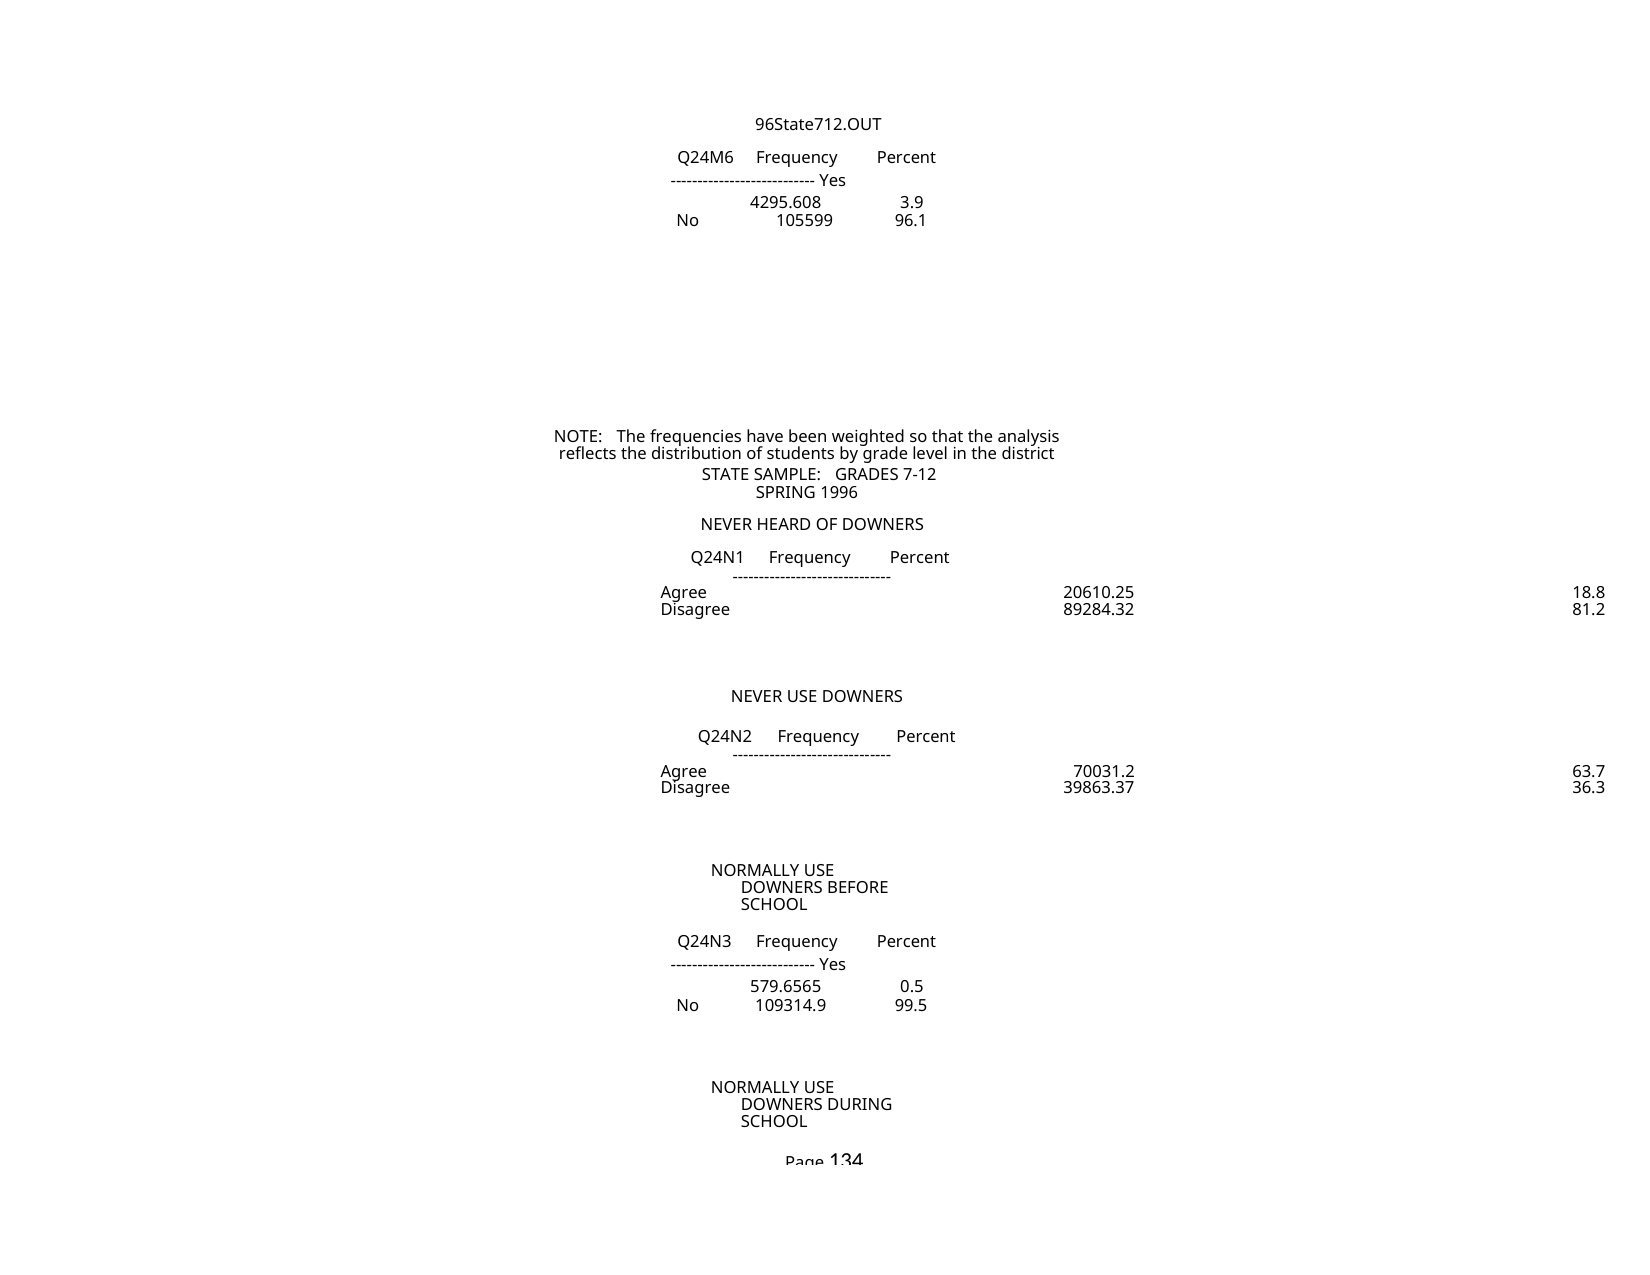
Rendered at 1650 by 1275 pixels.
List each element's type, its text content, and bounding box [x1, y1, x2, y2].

text No 105599 96.1 [667, 213, 936, 230]
text NEVER HEARD OF DOWNERS Q24N1 Frequency Percent [690, 502, 965, 569]
text Q24N2 Frequency Percent [687, 724, 966, 747]
text NEVER USE DOWNERS [727, 685, 906, 708]
text NOTE: The frequencies have been weighted so that the analysis reflects the distribution of students by grade level in the district [529, 429, 1084, 463]
text Q24M6 Frequency Percent [667, 146, 946, 168]
text --------------------------- Yes 579.6565 0.5 [670, 953, 945, 998]
text NORMALLY USE DOWNERS DURING SCHOOL [711, 1081, 915, 1131]
text STATE SAMPLE: GRADES 7-12 [684, 463, 953, 485]
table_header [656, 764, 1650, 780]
text NORMALLY USE DOWNERS BEFORE SCHOOL [711, 863, 915, 913]
text --------------------------- Yes 4295.608 3.9 [670, 168, 945, 213]
text Q24N3 Frequency Percent [667, 930, 946, 953]
text No 109314.9 99.5 [667, 998, 936, 1014]
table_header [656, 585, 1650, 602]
text SPRING 1996 [747, 485, 866, 502]
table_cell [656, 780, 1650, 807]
text ------------------------------ [657, 569, 966, 585]
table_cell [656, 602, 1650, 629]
text ------------------------------ [657, 747, 966, 764]
